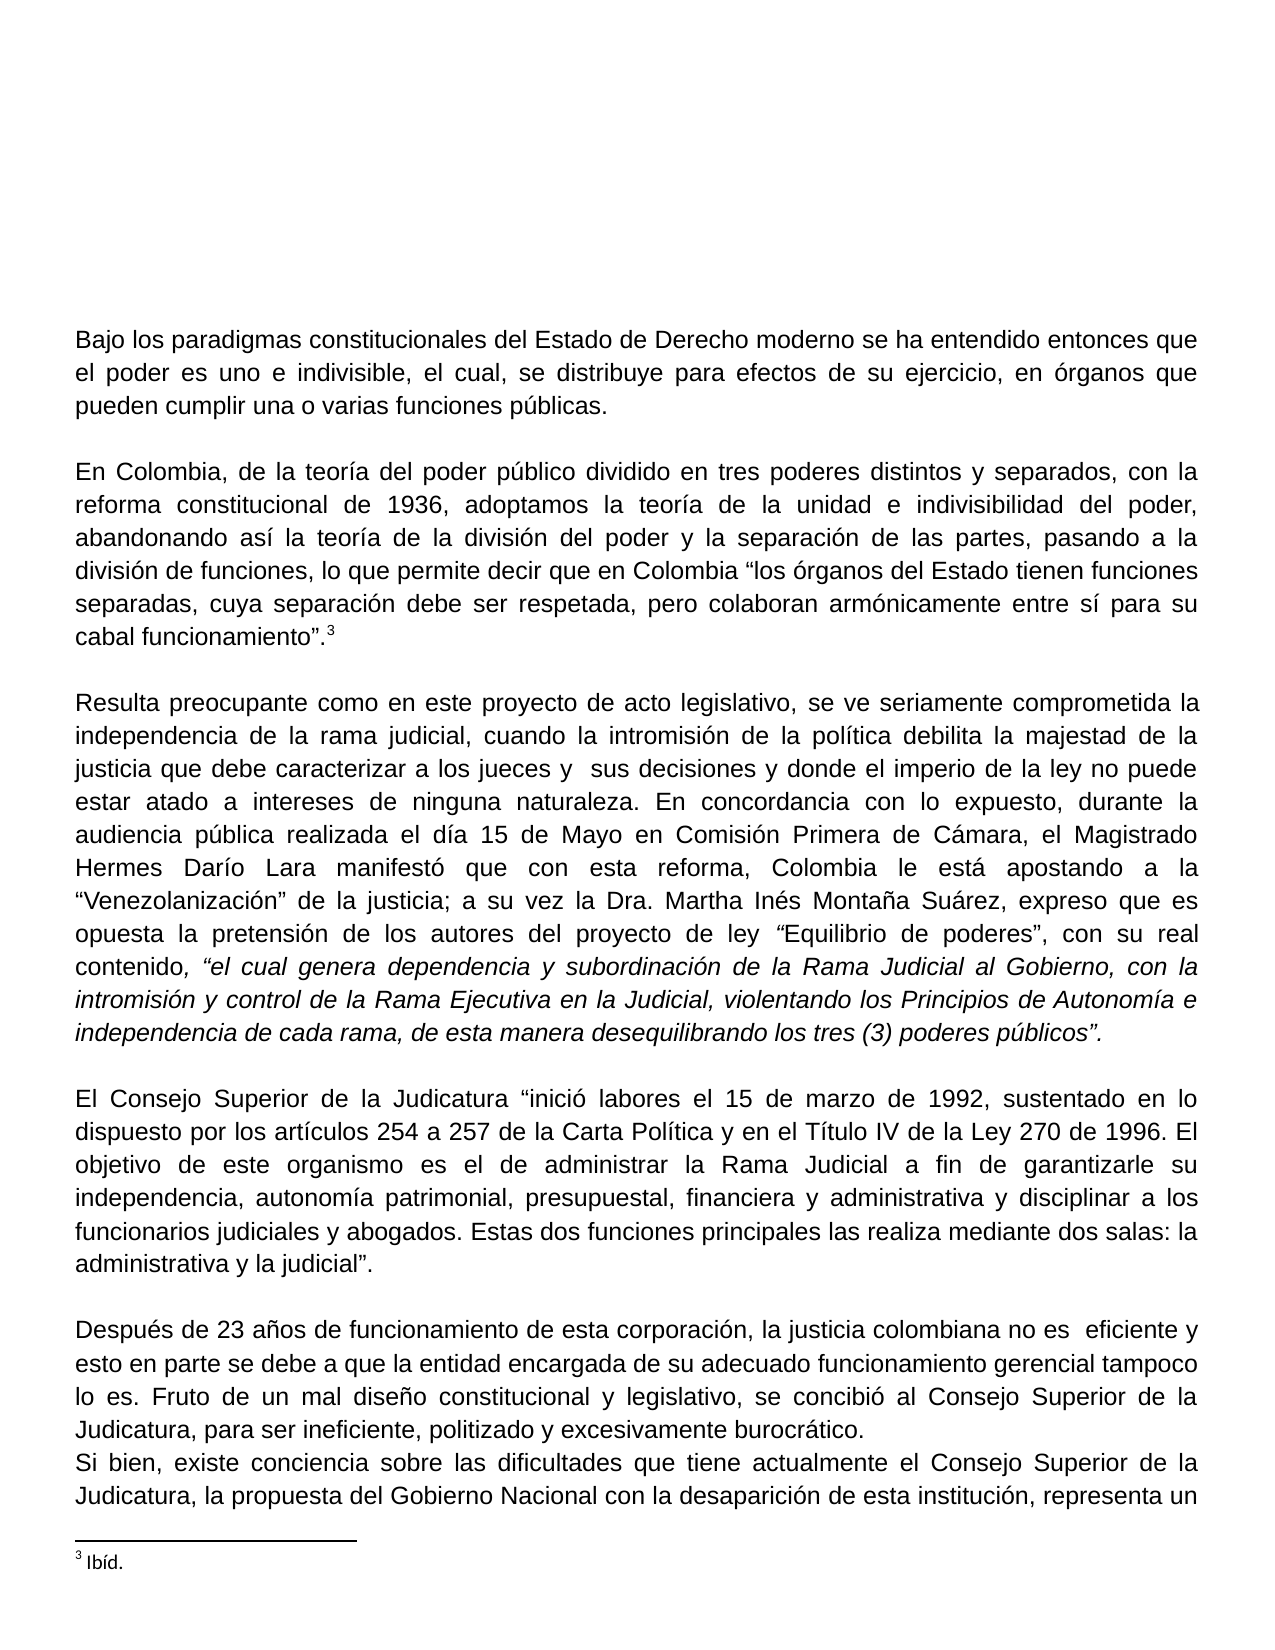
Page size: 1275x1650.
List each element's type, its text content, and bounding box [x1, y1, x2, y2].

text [75, 1448, 1200, 1509]
text En Colombia, de la teoría del poder público dividido en tres poderes distintos y separados, con la reforma constitucional de 1936, adoptamos la teoría de la unidad e indivisibilidad del poder, abandonando así la teoría de la división del poder y la separación de las partes, pasando a la división de funciones, lo que permite decir que en Colombia “los órganos del Estado tienen funciones separadas, cuya separación debe ser respetada, pero colaboran armónicamente entre sí para su cabal funcionamiento”. [75, 457, 1200, 651]
text Después de 23 años de funcionamiento de esta corporación, la justicia colombiana no es eficiente y esto en parte se debe a que la entidad encargada de su adecuado funcionamiento gerencial tampoco lo es. Fruto de un mal diseño constitucional y legislativo, se concibió al Consejo Superior de la Judicatura, para ser ineficiente, politizado y excesivamente burocrático. [75, 1316, 1200, 1443]
text Resulta preocupante como en este proyecto de acto legislativo, se ve seriamente comprometida la independencia de la rama judicial, cuando la intromisión de la política debilita la majestad de la justicia que debe caracterizar a los jueces y sus decisiones y donde el imperio de la ley no puede estar atado a intereses de ninguna naturaleza. En concordancia con lo expuesto, durante la audiencia pública realizada el día 15 de Mayo en Comisión Primera de Cámara, el Magistrado Hermes Darío Lara manifestó que con esta reforma, Colombia le está apostando a la “Venezolanización” de la justicia; a su vez la Dra. Martha Inés Montaña Suárez, expreso que es opuesta la pretensión de los autores del proyecto de ley “Equilibrio de poderes”, con su real contenido, “el cual genera dependencia y subordinación de la Rama Judicial al Gobierno, con la intromisión y control de la Rama Ejecutiva en la Judicial, violentando los Principios de Autonomía e independencia de cada rama, de esta manera desequilibrando los tres (3) poderes públicos”. [75, 688, 1200, 1047]
text Bajo los paradigmas constitucionales del Estado de Derecho moderno se ha entendido entonces que el poder es uno e indivisible, el cual, se distribuye para efectos de su ejercicio, en órganos que pueden cumplir una o varias funciones públicas. [75, 325, 1200, 420]
text El Consejo Superior de la Judicatura “inició labores el 15 de marzo de 1992, sustentado en lo dispuesto por los artículos 254 a 257 de la Carta Política y en el Título IV de la Ley 270 de 1996. El objetivo de este organismo es el de administrar la Rama Judicial a fin de garantizarle su independencia, autonomía patrimonial, presupuestal, financiera y administrativa y disciplinar a los funcionarios judiciales y abogados. Estas dos funciones principales las realiza mediante dos salas: la administrativa y la judicial”. [75, 1084, 1200, 1278]
